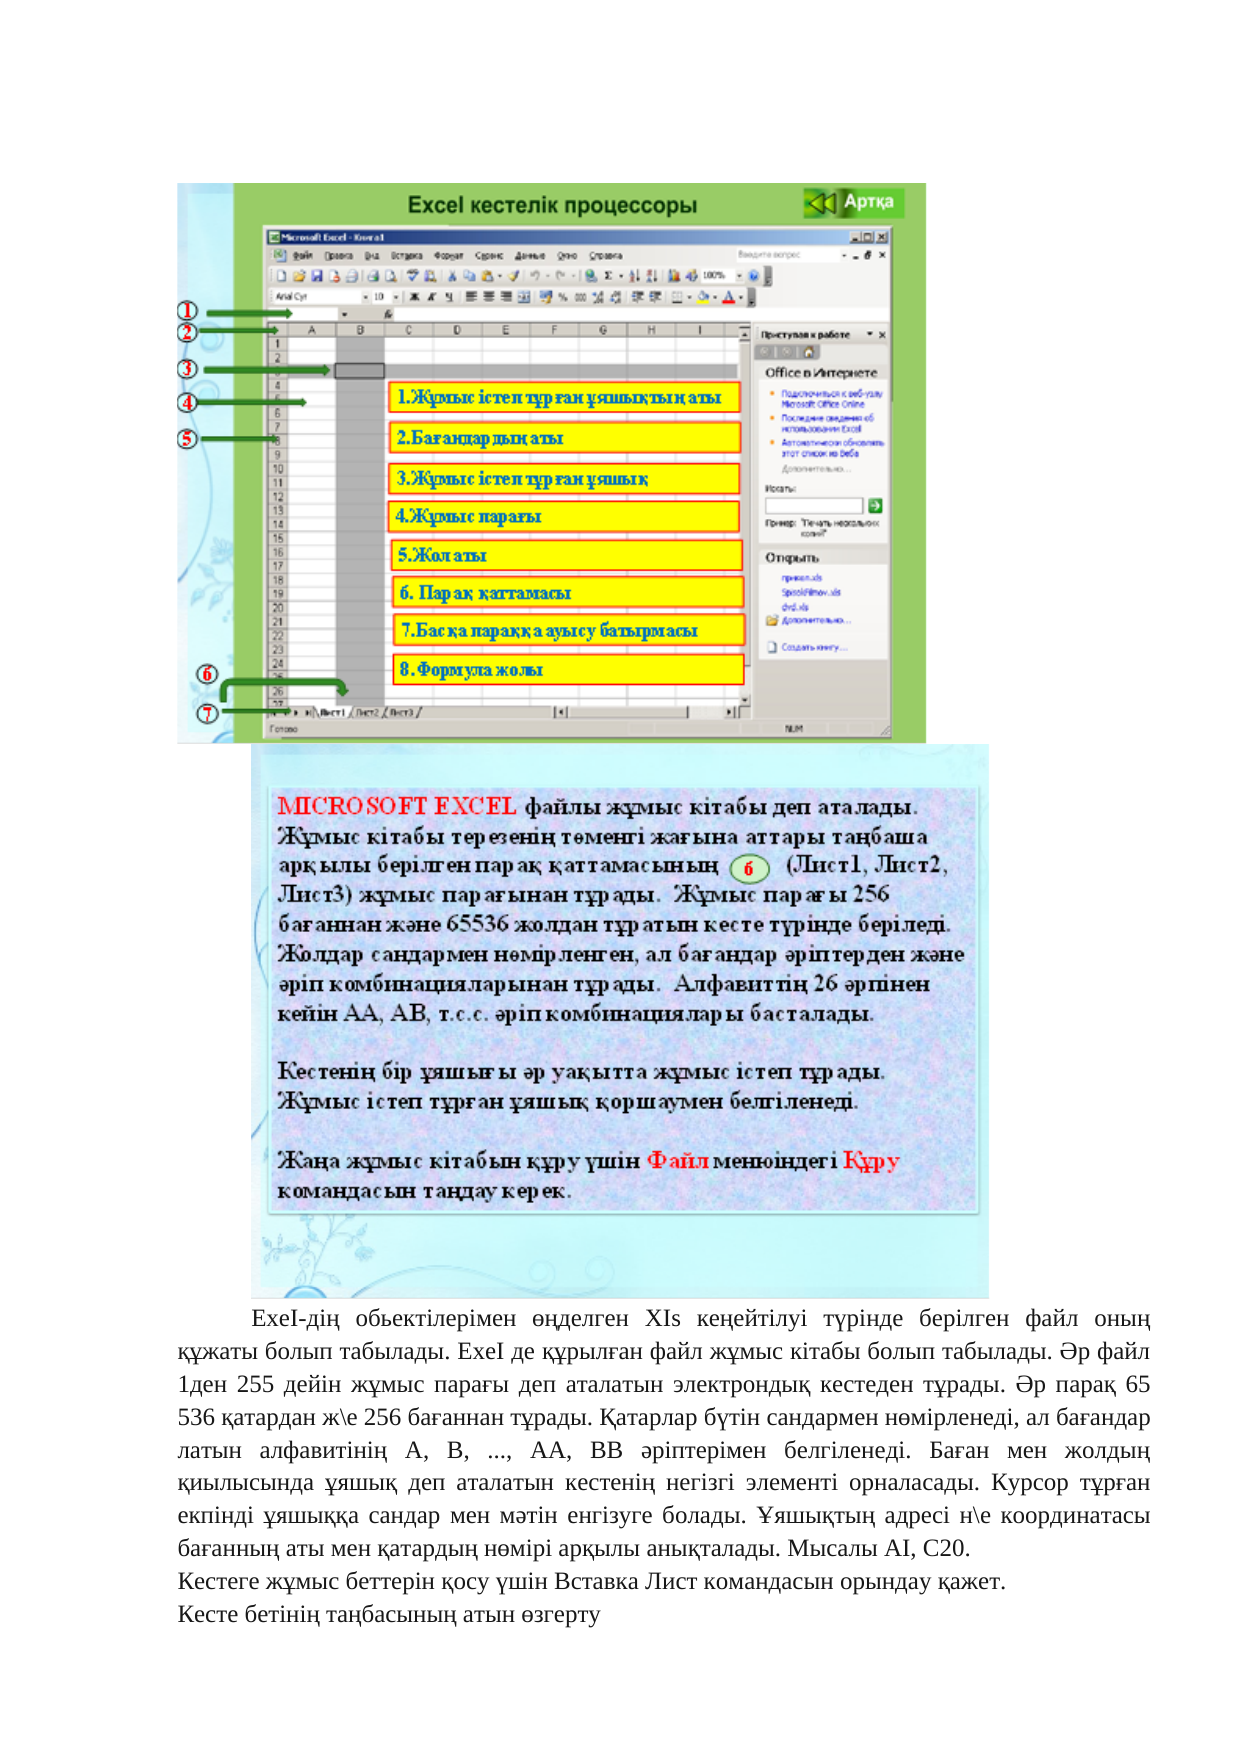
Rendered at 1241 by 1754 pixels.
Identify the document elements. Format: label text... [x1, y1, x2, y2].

text Кесте бетінің таңбасының атын өзгерту [177, 1595, 1152, 1627]
text ЕхеІ-дің обьектілерімен өңделген ХІs кеңейтілуі түрінде берілген файл оның құжаты болып табылады. ЕхеІ де құрылған файл жұмыс кітабы болып табылады. Әр файл 1ден 255 дейін жұмыс парағы деп аталатын электрондық кестеден тұрады. Әр парақ 65 536 қатардан ж\е 256 бағаннан тұрады. Қатарлар бүтін сандармен нөмірленеді, ал бағандар латын алфавитінің А, В, ..., АА, ВВ әріптерімен белгіленеді. Баған мен жолдың қиылысында ұяшық деп аталатын кестенің негізгі элементі орналасады. Курсор тұрған екпінді ұяшыққа сандар мен мәтін енгізуге болады. Ұяшықтың адресі н\е координатасы бағанның аты мен қатардың нөмірі арқылы анықталады. Мысалы АІ, С20. [177, 1299, 1152, 1562]
picture [177, 183, 990, 1300]
text Кестеге жұмыс беттерін қосу үшін Вставка Лист командасын орындау қажет. [177, 1562, 1152, 1595]
